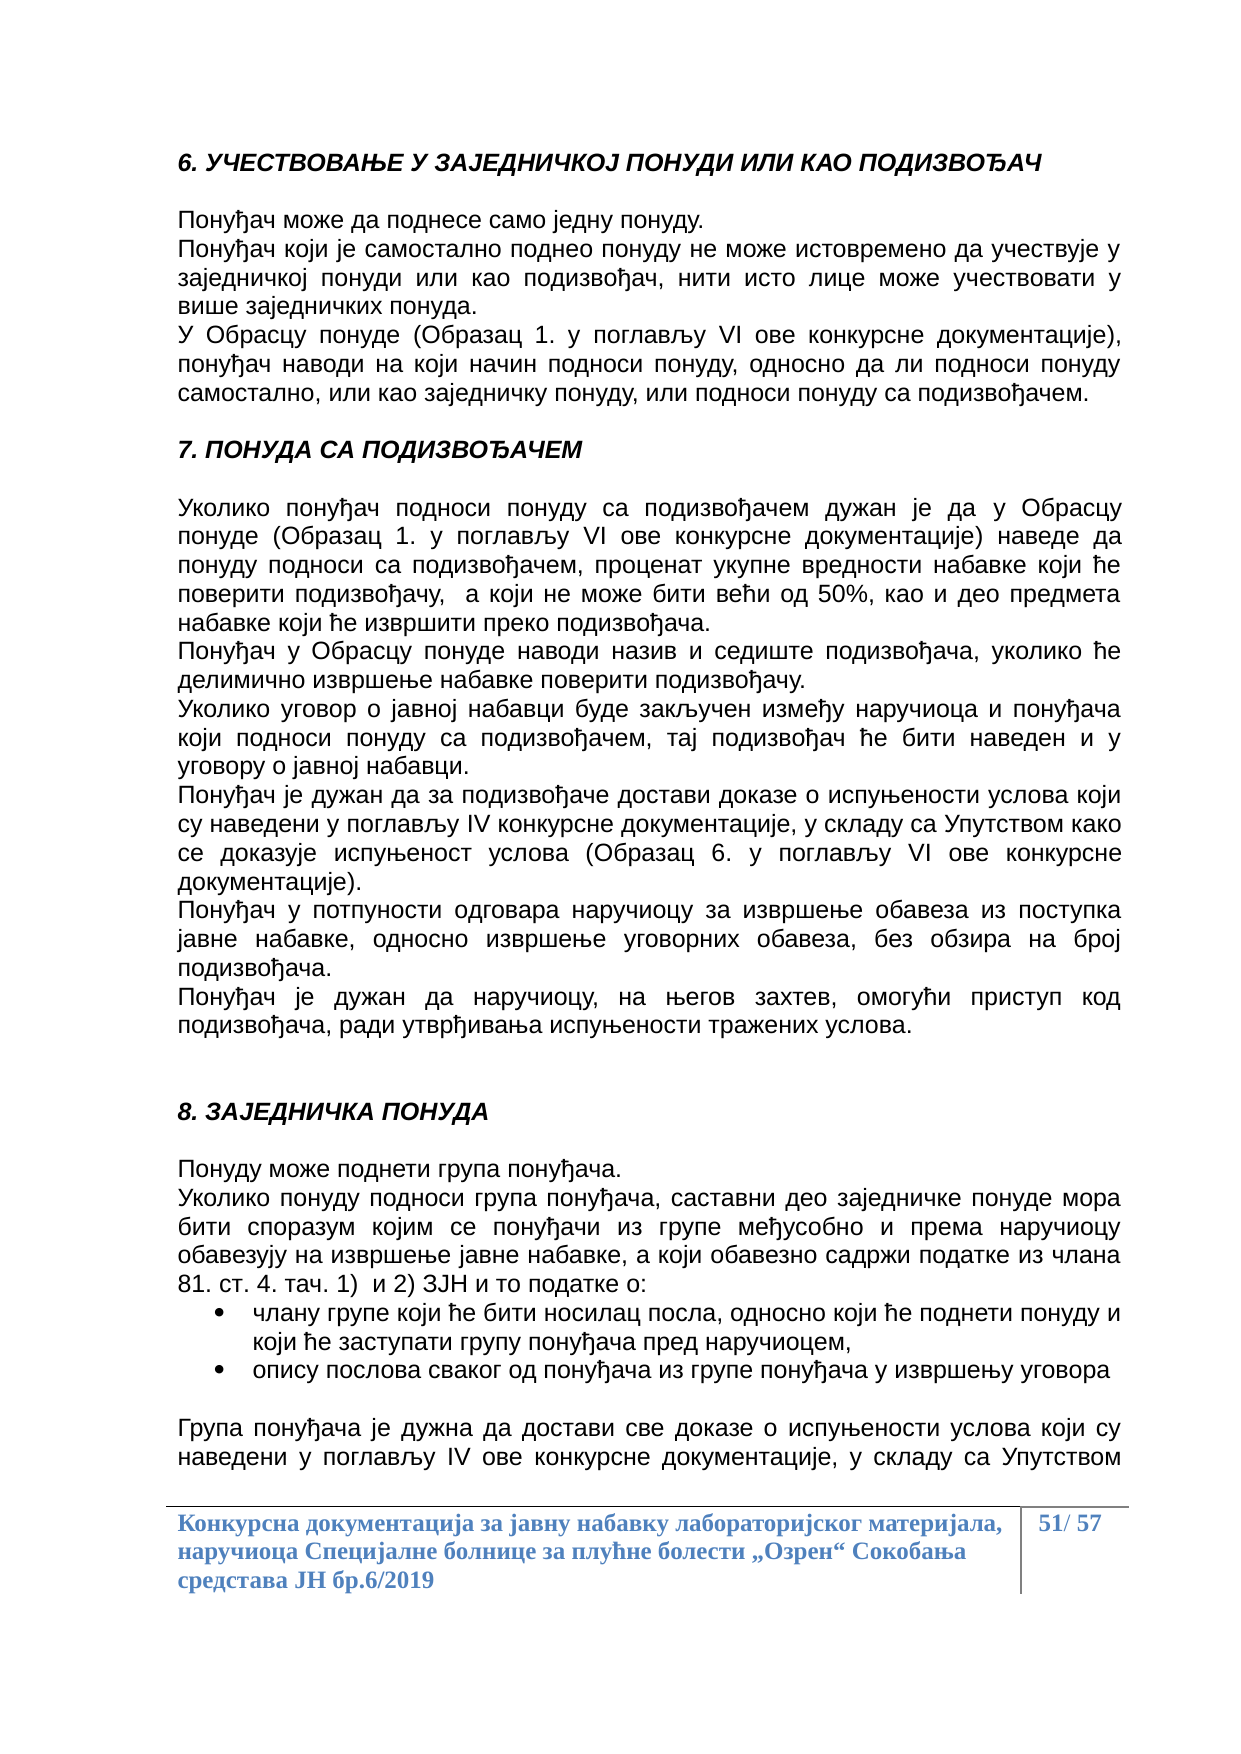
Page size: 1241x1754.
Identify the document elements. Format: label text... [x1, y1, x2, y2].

text 8. ЗАЈЕДНИЧКА ПОНУДА [177, 1096, 1122, 1125]
text Уколико уговор о јавној набавци буде закључен између наручиоца и понуђача који подноси понуду са подизвођачем, тај подизвођач ће бити наведен и у уговору о јавној набавци. [177, 694, 1122, 780]
text Понуђач може да поднесе само једну понуду. [177, 205, 1122, 234]
list члану групе који ће бити носилац посла, односно који ће поднети понуду и који ће заступати групу понуђача пред наручиоцем, [215, 1298, 1122, 1355]
text Понуђач у Обрасцу понуде наводи назив и седиште подизвођача, уколико ће делимично извршење набавке поверити подизвођачу. [177, 636, 1122, 694]
text У Обрасцу понуде (Образац 1. у поглављу VI ове конкурсне документације), понуђач наводи на који начин подноси понуду, односно да ли подноси понуду самостално, или као заједничку понуду, или подноси понуду са подизвођачем. [177, 320, 1122, 406]
text 7. ПОНУДА СА ПОДИЗВОЂАЧЕМ [177, 435, 1122, 464]
list опису послова сваког од понуђача из групе понуђача у извршењу уговора [215, 1355, 1122, 1384]
text Понуђач је дужан да за подизвођаче достави доказе о испуњености услова који су наведени у поглављу IV конкурсне документације, у складу са Упутством како се доказује испуњеност услова (Образац 6. у поглављу VI ове конкурсне документације). [177, 780, 1122, 895]
text Понуду може поднети група понуђача. [177, 1154, 1122, 1183]
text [177, 1413, 1122, 1470]
text Уколико понуђач подноси понуду са подизвођачем дужан је да у Обрасцу понуде (Образац 1. у поглављу VI ове конкурсне документације) наведе да понуду подноси са подизвођачем, проценат укупне вредности набавке који ће поверити подизвођачу, а који не може бити већи од 50%, као и део предмета набавке који ће извршити преко подизвођача. [177, 493, 1122, 636]
text Понуђач је дужан да наручиоцу, на његов захтев, омогући приступ код подизвођача, ради утврђивања испуњености тражених услова. [177, 981, 1122, 1039]
text Понуђач у потпуности одговара наручиоцу за извршење обавеза из поступка јавне набавке, односно извршење уговорних обавеза, без обзира на број подизвођача. [177, 895, 1122, 981]
text Уколико понуду подноси група понуђача, саставни део заједничке понуде мора бити споразум којим се понуђачи из групе међусобно и према наручиоцу обавезују на извршење јавне набавке, а који обавезно садржи податке из члана 81. ст. 4. тач. 1) и 2) ЗЈН и то податке о: [177, 1183, 1122, 1298]
text 6. УЧЕСТВОВАЊЕ У ЗАЈЕДНИЧКОЈ ПОНУДИ ИЛИ КАО ПОДИЗВОЂАЧ [177, 148, 1122, 176]
text Понуђач који је самостално поднео понуду не може истовремено да учествује у заједничкој понуди или као подизвођач, нити исто лице може учествовати у више заједничких понуда. [177, 234, 1122, 320]
